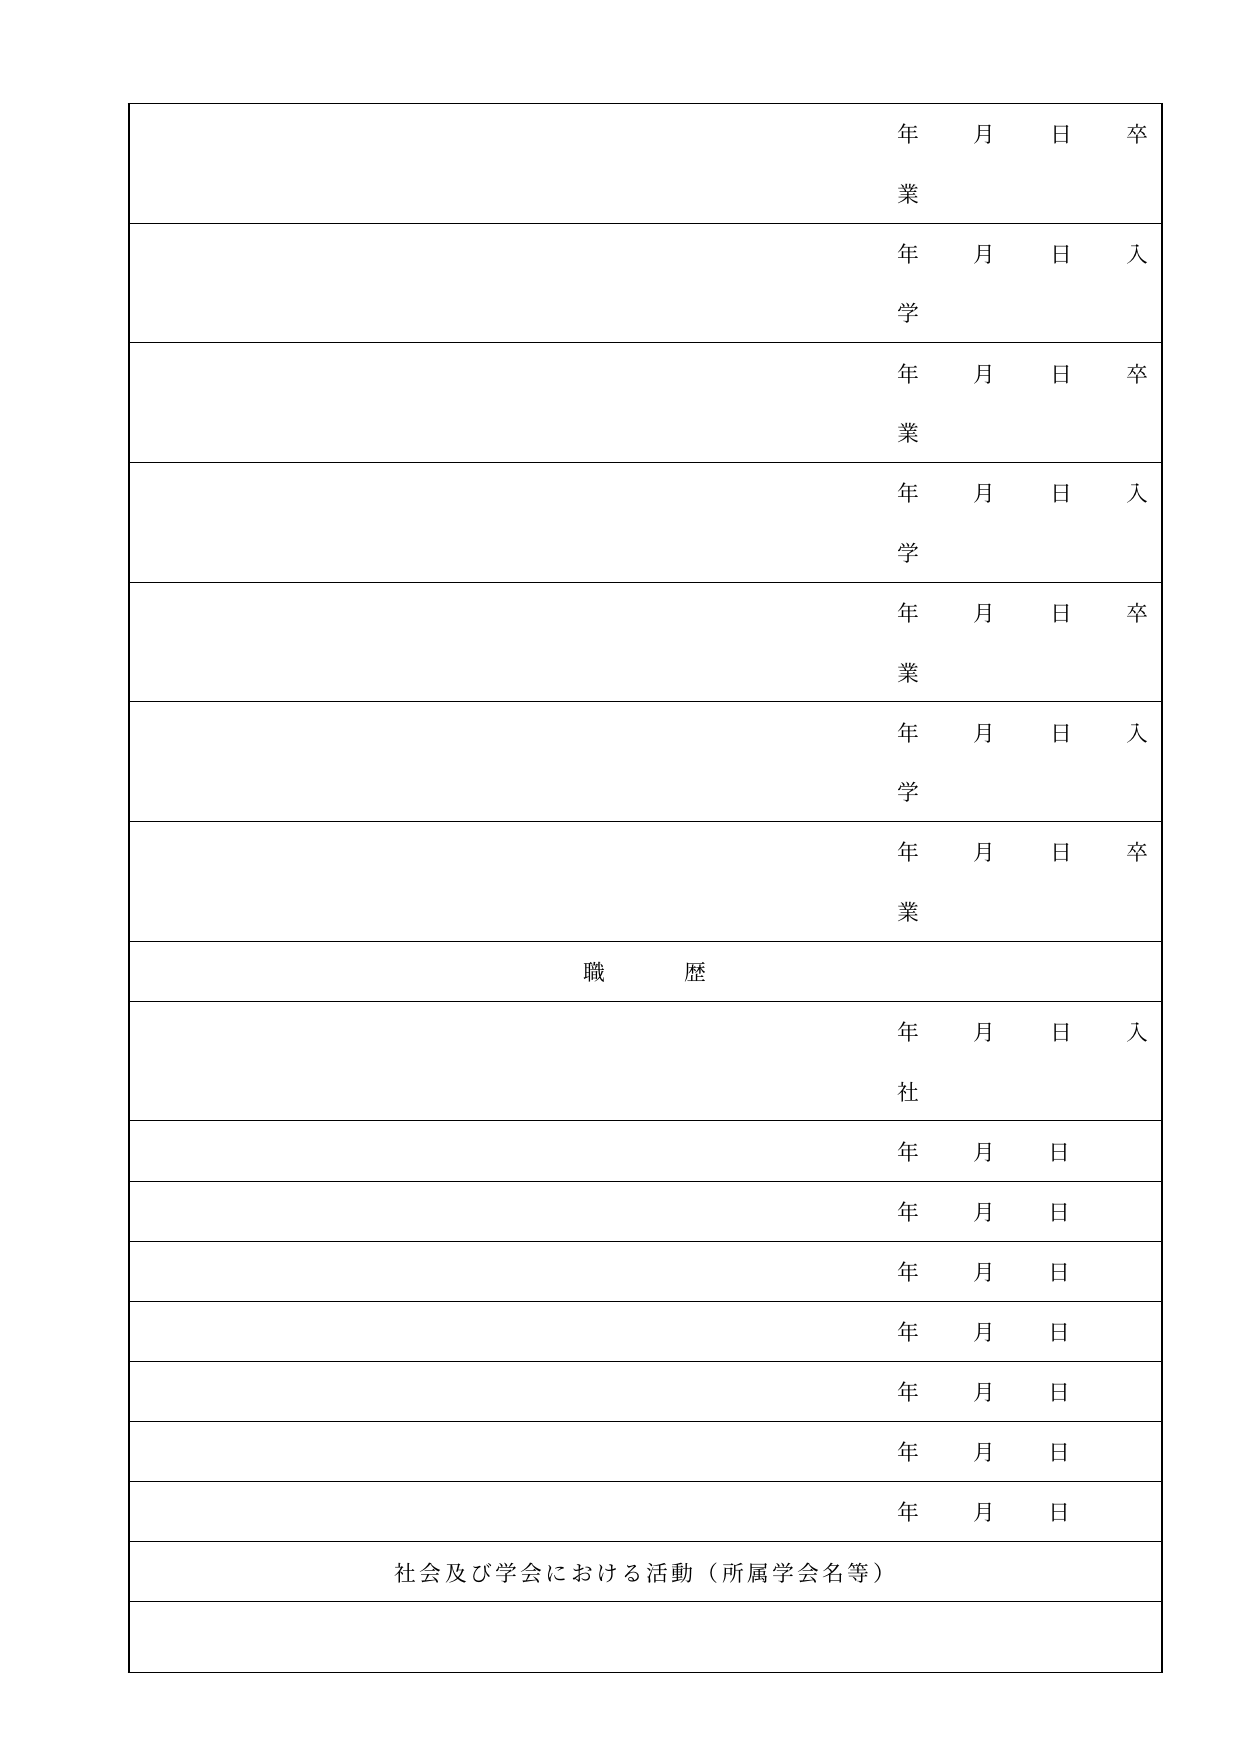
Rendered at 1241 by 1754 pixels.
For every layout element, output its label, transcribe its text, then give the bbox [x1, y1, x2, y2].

table_cell [130, 822, 864, 941]
table_cell 年 月 日 卒 業 [865, 104, 1161, 222]
table_cell [130, 1422, 864, 1481]
table_cell 年 月 日 [865, 1121, 1161, 1181]
table_cell [130, 1362, 864, 1421]
table_cell 年 月 日 [865, 1182, 1161, 1241]
table_cell 年 月 日 [865, 1302, 1161, 1361]
table_cell [130, 463, 864, 582]
table_cell 年 月 日 卒 業 [865, 822, 1161, 941]
table_cell [130, 1002, 864, 1120]
table_cell [130, 1482, 864, 1541]
table_cell 年 月 日 入 学 [865, 463, 1161, 582]
table_cell 年 月 日 入 学 [865, 224, 1161, 342]
table_cell 年 月 日 [865, 1422, 1161, 1481]
table_cell 年 月 日 [865, 1362, 1161, 1421]
table_cell 年 月 日 卒 業 [865, 583, 1161, 701]
table_cell 年 月 日 [865, 1482, 1161, 1541]
table_cell [130, 343, 864, 462]
table_cell [130, 1302, 864, 1361]
table_cell 年 月 日 [865, 1242, 1161, 1301]
table_cell [130, 702, 864, 821]
table_cell [130, 1602, 1161, 1672]
table_cell [130, 583, 864, 701]
table_cell 年 月 日 卒 業 [865, 343, 1161, 462]
table_cell [130, 104, 864, 222]
table_cell 社会及び学会における活動（所属学会名等） [130, 1542, 1161, 1601]
table_cell [130, 224, 864, 342]
table_cell [130, 1242, 864, 1301]
table_cell [130, 1182, 864, 1241]
table_cell [130, 1121, 864, 1181]
table_cell 年 月 日 入 社 [865, 1002, 1161, 1120]
table_cell 年 月 日 入 学 [865, 702, 1161, 821]
table_cell 職 歴 [130, 942, 1161, 1001]
